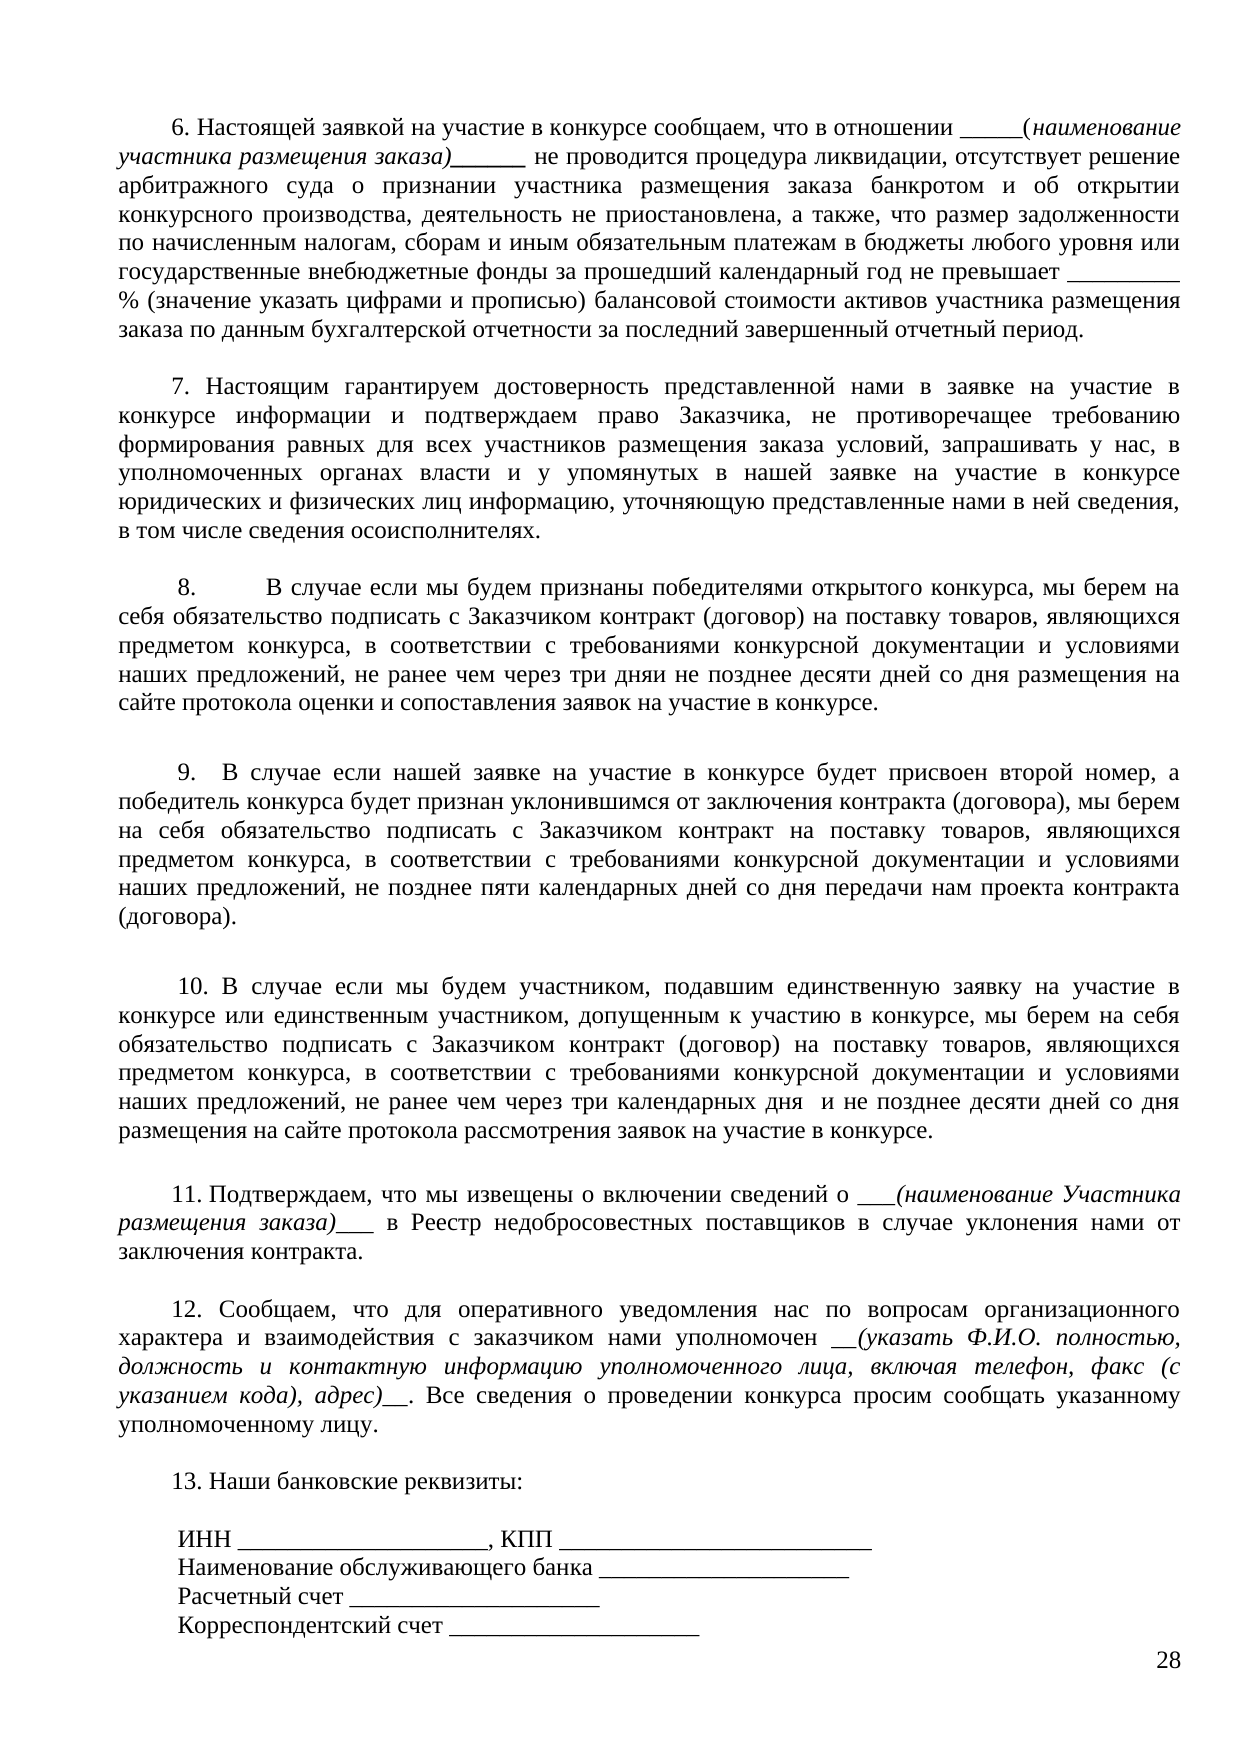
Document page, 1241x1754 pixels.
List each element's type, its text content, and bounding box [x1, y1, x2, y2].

list В случае если нашей заявке на участие в конкурсе будет присвоен второй номер, а победитель конкурса будет признан уклонившимся от заключения контракта (договора), мы берем на себя обязательство подписать с Заказчиком контракт на поставку товаров, являющихся предметом конкурса, в соответствии с требованиями конкурсной документации и условиями наших предложений, не позднее пяти календарных дней со дня передачи нам проекта контракта (договора). [118, 757, 1181, 930]
text 10. В случае если мы будем участником, подавшим единственную заявку на участие в конкурсе или единственным участником, допущенным к участию в конкурсе, мы берем на себя обязательство подписать с Заказчиком контракт (договор) на поставку товаров, являющихся предметом конкурса, в соответствии с требованиями конкурсной документации и условиями наших предложений, не ранее чем через три календарных дня и не позднее десяти дней со дня размещения на сайте протокола рассмотрения заявок на участие в конкурсе. [118, 971, 1181, 1144]
list В случае если мы будем признаны победителями открытого конкурса, мы берем на себя обязательство подписать с Заказчиком контракт (договор) на поставку товаров, являющихся предметом конкурса, в соответствии с требованиями конкурсной документации и условиями наших предложений, не ранее чем через три дняи не позднее десяти дней со дня размещения на сайте протокола оценки и сопоставления заявок на участие в конкурсе. [118, 572, 1181, 716]
text Расчетный счет ____________________ [118, 1581, 1181, 1610]
text 11. Подтверждаем, что мы извещены о включении сведений о ___(наименование Участника размещения заказа)___ в Реестр недобросовестных поставщиков в случае уклонения нами от заключения контракта. [118, 1179, 1181, 1265]
text 7. Настоящим гарантируем достоверность представленной нами в заявке на участие в конкурсе информации и подтверждаем право Заказчика, не противоречащее требованию формирования равных для всех участников размещения заказа условий, запрашивать у нас, в уполномоченных органах власти и у упомянутых в нашей заявке на участие в конкурсе юридических и физических лиц информацию, уточняющую представленные нами в ней сведения, в том числе сведения осоисполнителях. [118, 371, 1181, 544]
text ИНН ____________________, КПП _________________________ [118, 1524, 1181, 1552]
text Наименование обслуживающего банка ____________________ [118, 1552, 1181, 1581]
text 13. Наши банковские реквизиты: [118, 1466, 1181, 1495]
text Корреспондентский счет ____________________ [118, 1610, 1181, 1639]
text 12. Сообщаем, что для оперативного уведомления нас по вопросам организационного характера и взаимодействия с заказчиком нами уполномочен __(указать Ф.И.О. полностью, должность и контактную информацию уполномоченного лица, включая телефон, факс (с указанием кода), адрес)__. Все сведения о проведении конкурса просим сообщать указанному уполномоченному лицу. [118, 1294, 1181, 1437]
text 6. Настоящей заявкой на участие в конкурсе сообщаем, что в отношении _____(наименование участника размещения заказа)______ не проводится процедура ликвидации, отсутствует решение арбитражного суда о признании участника размещения заказа банкротом и об открытии конкурсного производства, деятельность не приостановлена, а также, что размер задолженности по начисленным налогам, сборам и иным обязательным платежам в бюджеты любого уровня или государственные внебюджетные фонды за прошедший календарный год не превышает _________ % (значение указать цифрами и прописью) балансовой стоимости активов участника размещения заказа по данным бухгалтерской отчетности за последний завершенный отчетный период. [118, 112, 1181, 342]
